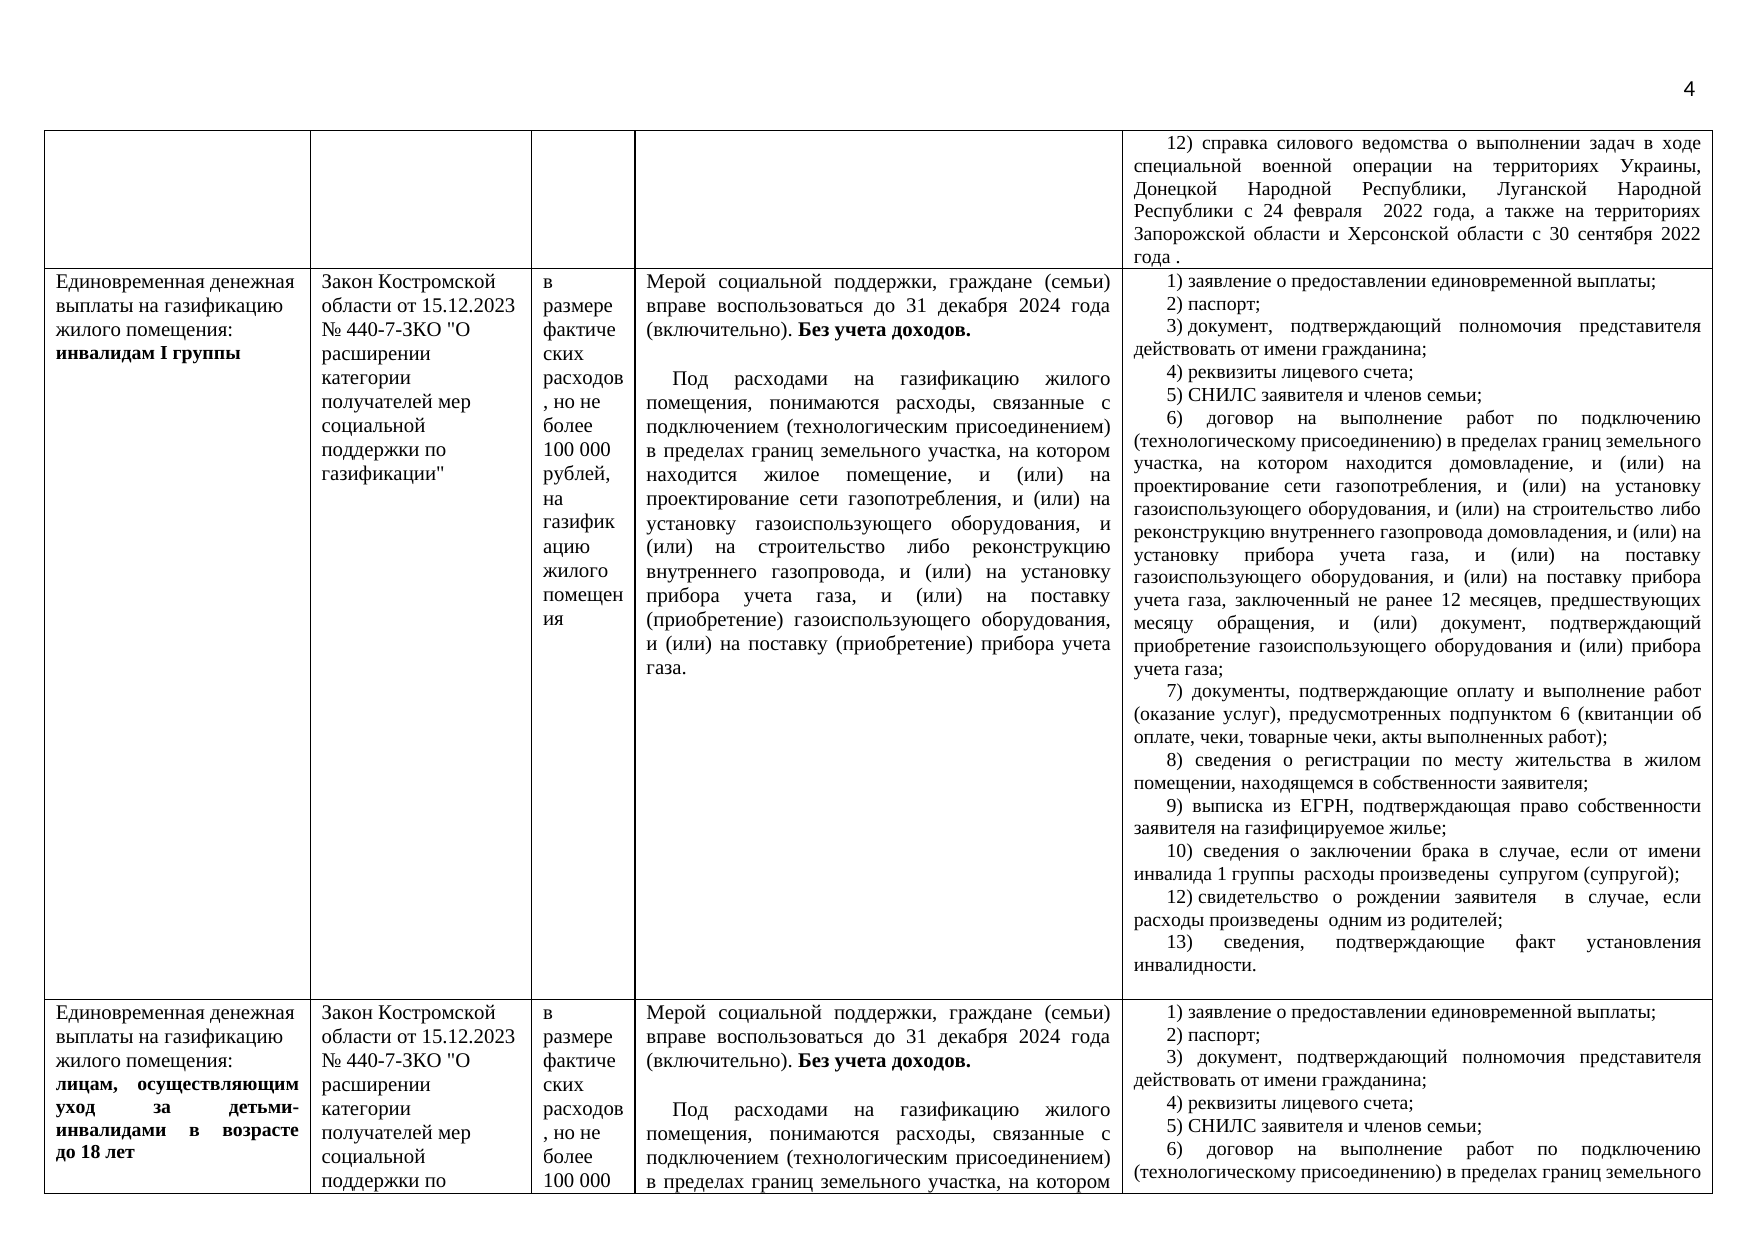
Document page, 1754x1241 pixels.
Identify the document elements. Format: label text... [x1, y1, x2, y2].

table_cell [45, 131, 310, 268]
table_cell в размере фактических расходов, но не более 100 000 рублей, на газификацию жилого помещения [532, 269, 634, 999]
table_cell Единовременная денежная выплаты на газификацию жилого помещения: инвалидам I группы [45, 269, 310, 999]
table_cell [311, 131, 531, 268]
table_cell Закон Костромской области от 15.12.2023 № 440-7-ЗКО "О расширении категории получателей мер социальной поддержки по газификации" [311, 269, 531, 999]
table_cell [1123, 1000, 1712, 1193]
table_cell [636, 131, 1122, 268]
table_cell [45, 1000, 310, 1193]
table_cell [1123, 131, 1712, 268]
table_cell 1) заявление о предоставлении единовременной выплаты; 2) паспорт; 3) документ, подтверждающий полномочия представителя действовать от имени гражданина; 4) реквизиты лицевого счета; 5) СНИЛС заявителя и членов семьи; 6) договор на выполнение работ по подключению (технологическому присоединению) в пределах границ земельного участка, на котором находится домовладение, и (или) на проектирование сети газопотребления, и (или) на установку газоиспользующего оборудования, и (или) на строительство либо реконструкцию внутреннего газопровода домовладения, и (или) на установку прибора учета газа, и (или) на поставку газоиспользующего оборудования, и (или) на поставку прибора учета газа, заключенный не ранее 12 месяцев, предшествующих месяцу обращения, и (или) документ, подтверждающий приобретение газоиспользующего оборудования и (или) прибора учета газа; 7) документы, подтверждающие оплату и выполнение работ (оказание услуг), предусмотренных подпунктом 6 (квитанции об оплате, чеки, товарные чеки, акты выполненных работ); 8) сведения о регистрации по месту жительства в жилом помещении, находящемся в собственности заявителя; 9) выписка из ЕГРН, подтверждающая право собственности заявителя на газифицируемое жилье; 10) сведения о заключении брака в случае, если от имени инвалида 1 группы расходы произведены супругом (супругой); 12) свидетельство о рождении заявителя в случае, если расходы произведены одним из родителей; 13) сведения, подтверждающие факт установления инвалидности. [1123, 269, 1712, 999]
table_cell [532, 131, 634, 268]
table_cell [636, 1000, 1122, 1193]
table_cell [532, 1000, 634, 1193]
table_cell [311, 1000, 531, 1193]
